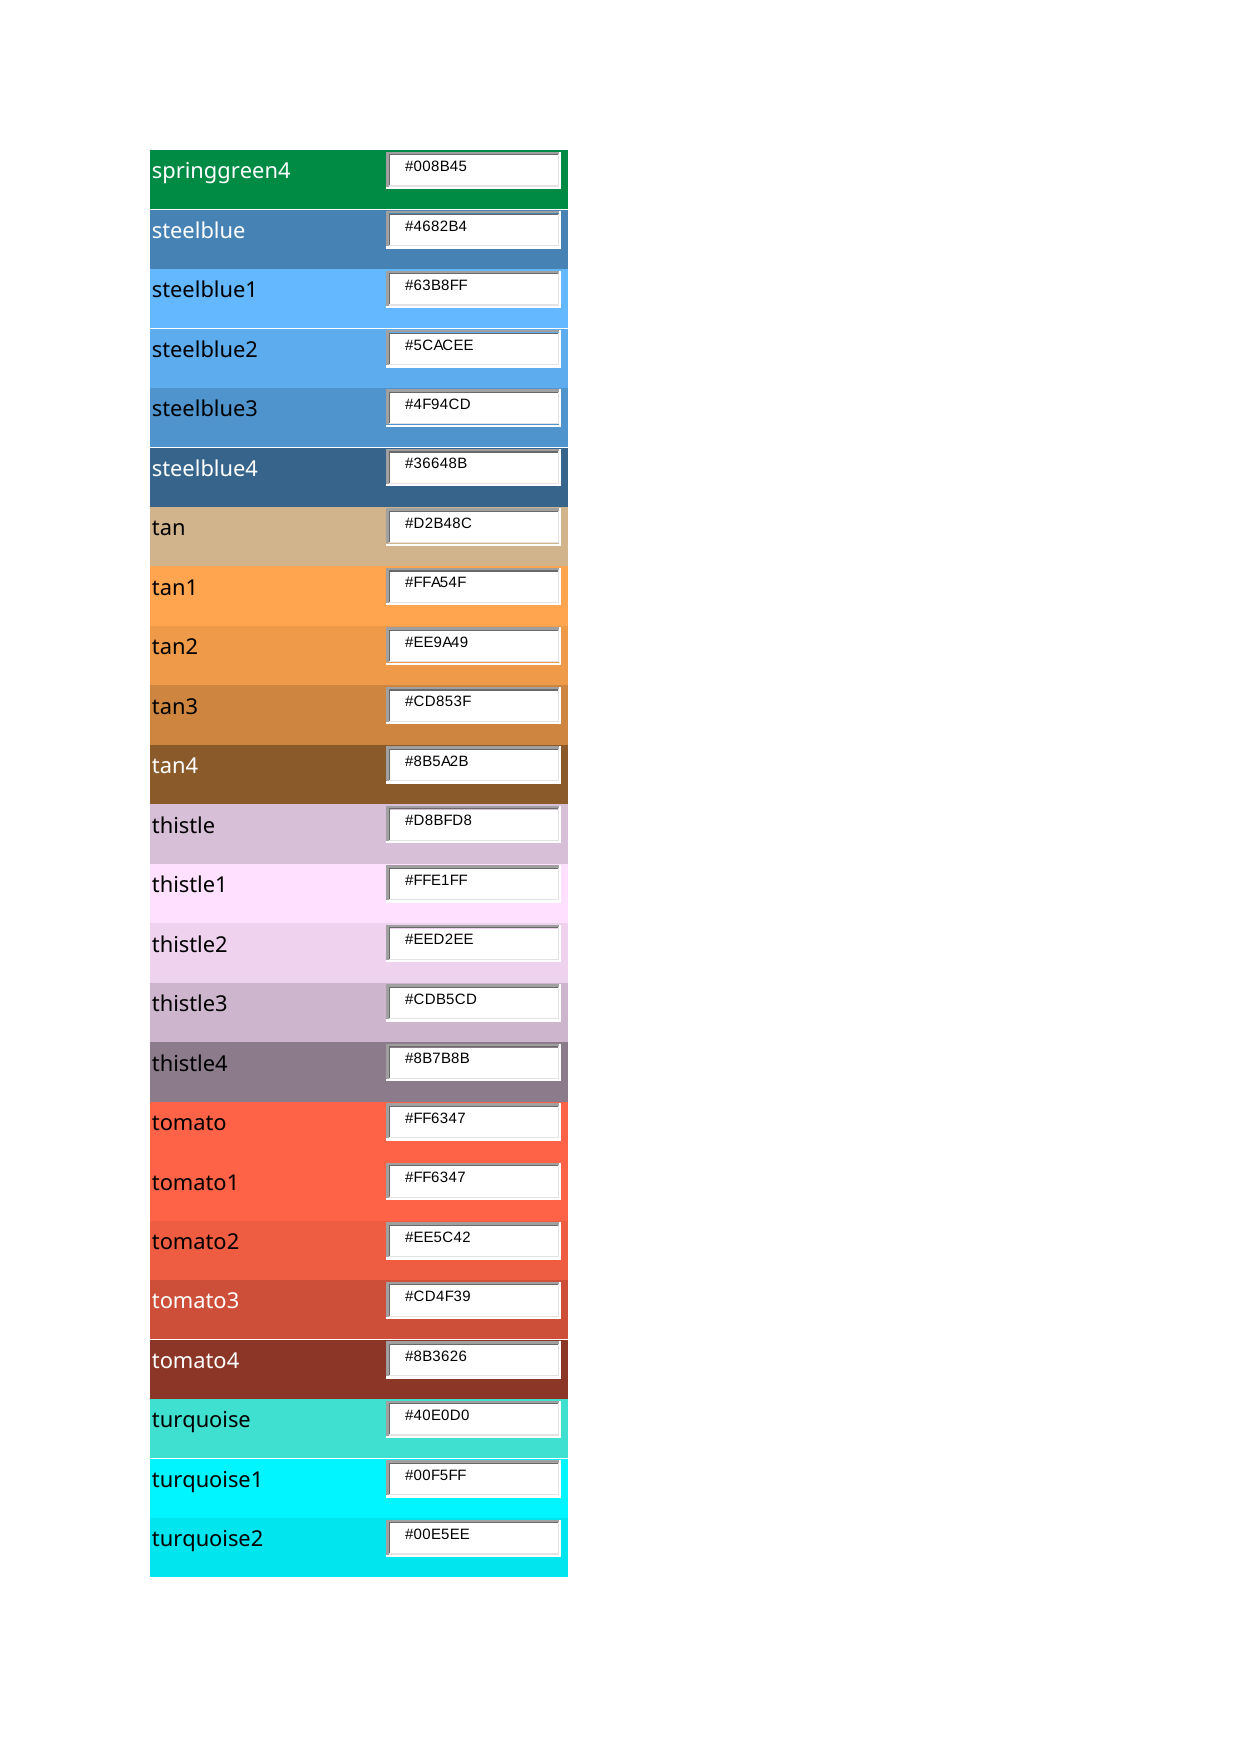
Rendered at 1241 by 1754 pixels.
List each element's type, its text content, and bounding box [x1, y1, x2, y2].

table_cell springgreen4 [150, 150, 385, 209]
table_cell steelblue1 [150, 269, 385, 328]
table_cell [385, 507, 568, 566]
table_cell tomato1 [150, 1161, 385, 1221]
table_cell tan [150, 507, 385, 566]
table_cell [385, 923, 568, 983]
table_cell [385, 804, 568, 864]
table_cell [385, 1102, 568, 1161]
table_cell thistle [150, 804, 385, 864]
table_cell tomato [150, 1102, 385, 1161]
table_cell tan1 [150, 566, 385, 626]
table_cell turquoise2 [150, 1518, 385, 1577]
table_cell [385, 1459, 568, 1518]
table_cell thistle4 [150, 1042, 385, 1102]
table_cell [385, 626, 568, 685]
table_cell [385, 1399, 568, 1458]
table_cell [385, 1280, 568, 1339]
table_cell thistle2 [150, 923, 385, 983]
table_cell tan3 [150, 685, 385, 745]
table_cell steelblue3 [150, 388, 385, 447]
table_cell [385, 329, 568, 388]
table_cell [385, 1161, 568, 1221]
table_cell [385, 864, 568, 923]
table_cell thistle3 [150, 983, 385, 1042]
table_cell [385, 1518, 568, 1577]
table_cell steelblue [150, 210, 385, 269]
table_cell [385, 685, 568, 745]
table_cell [385, 1221, 568, 1280]
table_cell [385, 448, 568, 507]
table_cell tomato3 [150, 1280, 385, 1339]
table_cell turquoise1 [150, 1459, 385, 1518]
table_cell tomato4 [150, 1340, 385, 1399]
table_cell tan4 [150, 745, 385, 804]
table_cell [385, 1340, 568, 1399]
table_cell [385, 983, 568, 1042]
table_cell [385, 150, 568, 209]
table_cell steelblue4 [150, 448, 385, 507]
table_cell [385, 210, 568, 269]
table_cell thistle1 [150, 864, 385, 923]
table_cell turquoise [150, 1399, 385, 1458]
table_cell [385, 745, 568, 804]
table_cell tan2 [150, 626, 385, 685]
table_cell steelblue2 [150, 329, 385, 388]
table_cell [385, 388, 568, 447]
table_cell [385, 1042, 568, 1102]
table_cell tomato2 [150, 1221, 385, 1280]
table_cell [385, 269, 568, 328]
table_cell [385, 566, 568, 626]
